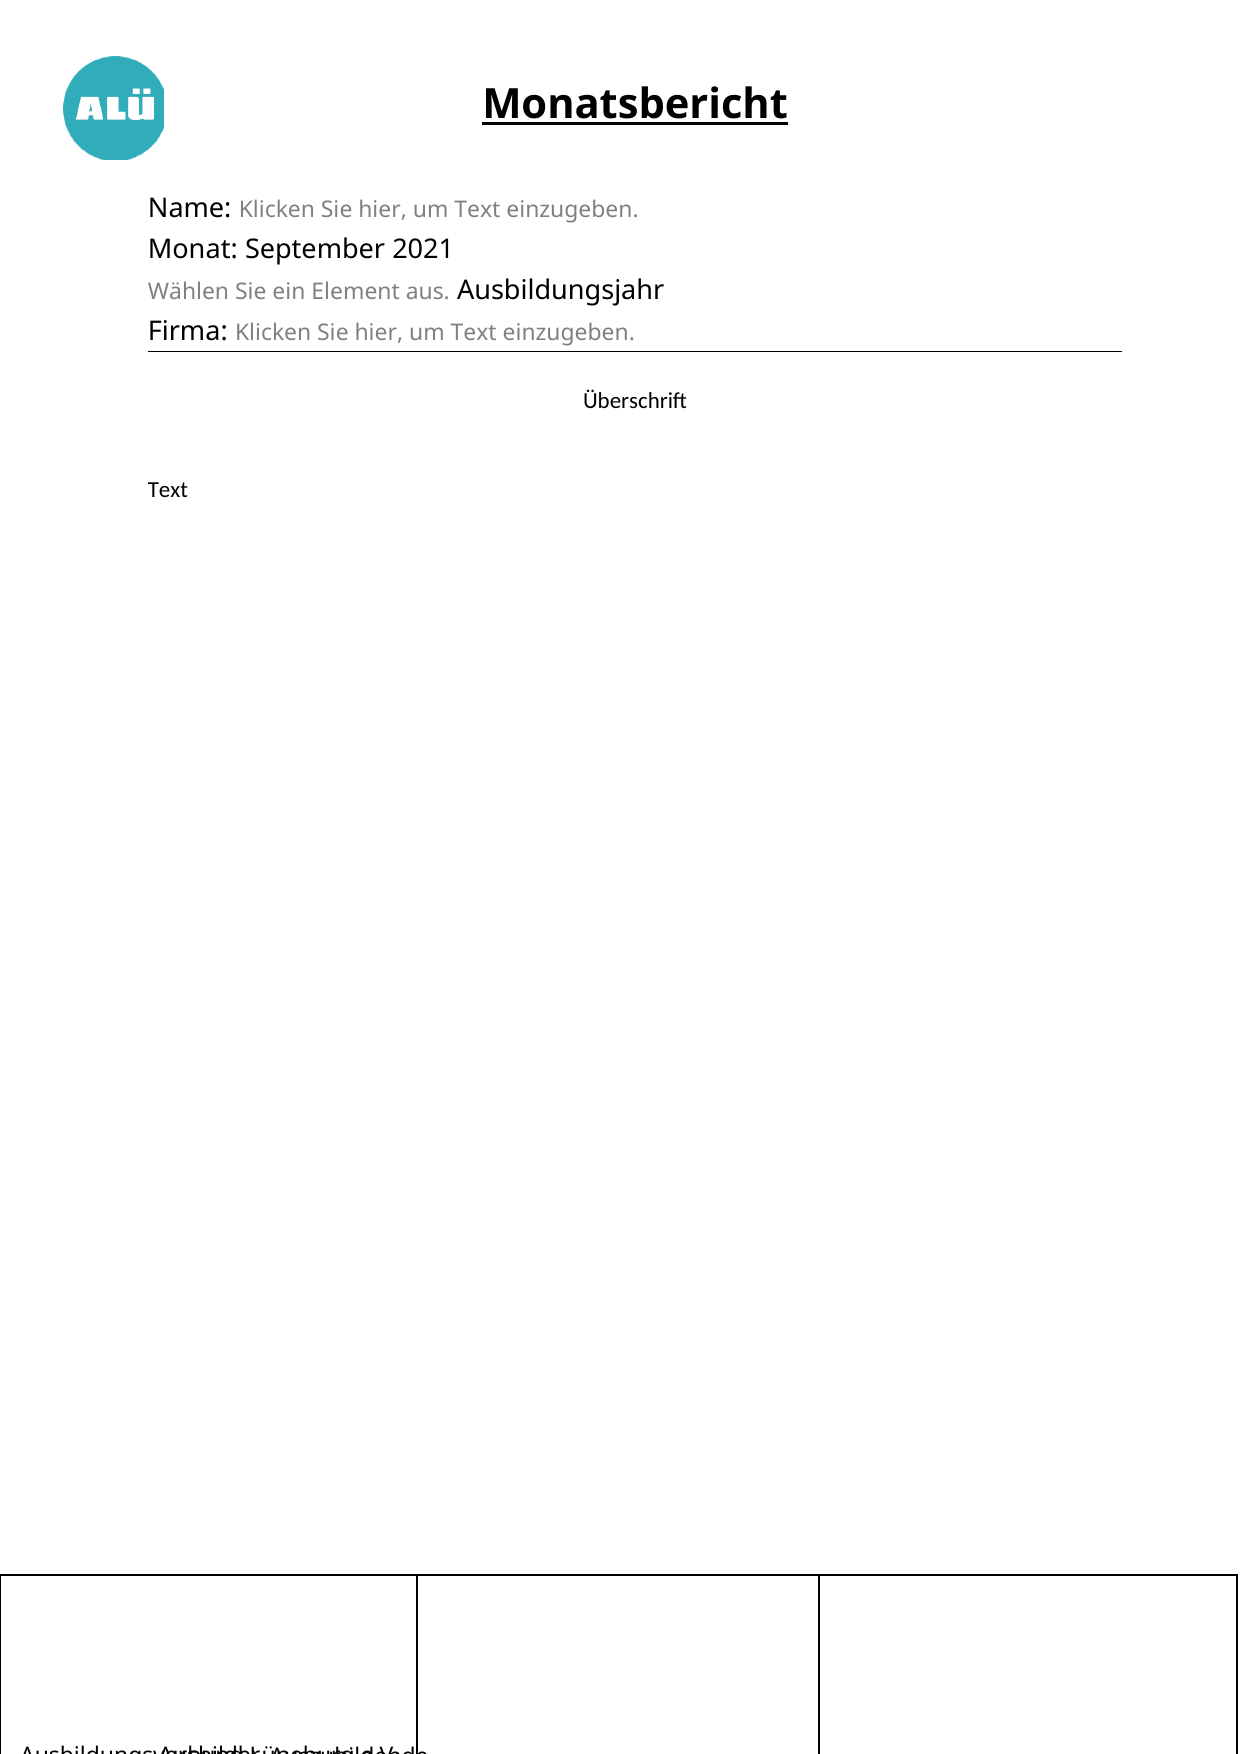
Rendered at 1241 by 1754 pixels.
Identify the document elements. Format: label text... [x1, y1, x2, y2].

text Name: [148, 189, 1122, 226]
text Ausbildungsjahr [148, 271, 1122, 308]
picture [61, 56, 164, 160]
text Firma: [148, 312, 1122, 351]
text Monat: 2021 [148, 230, 1122, 267]
